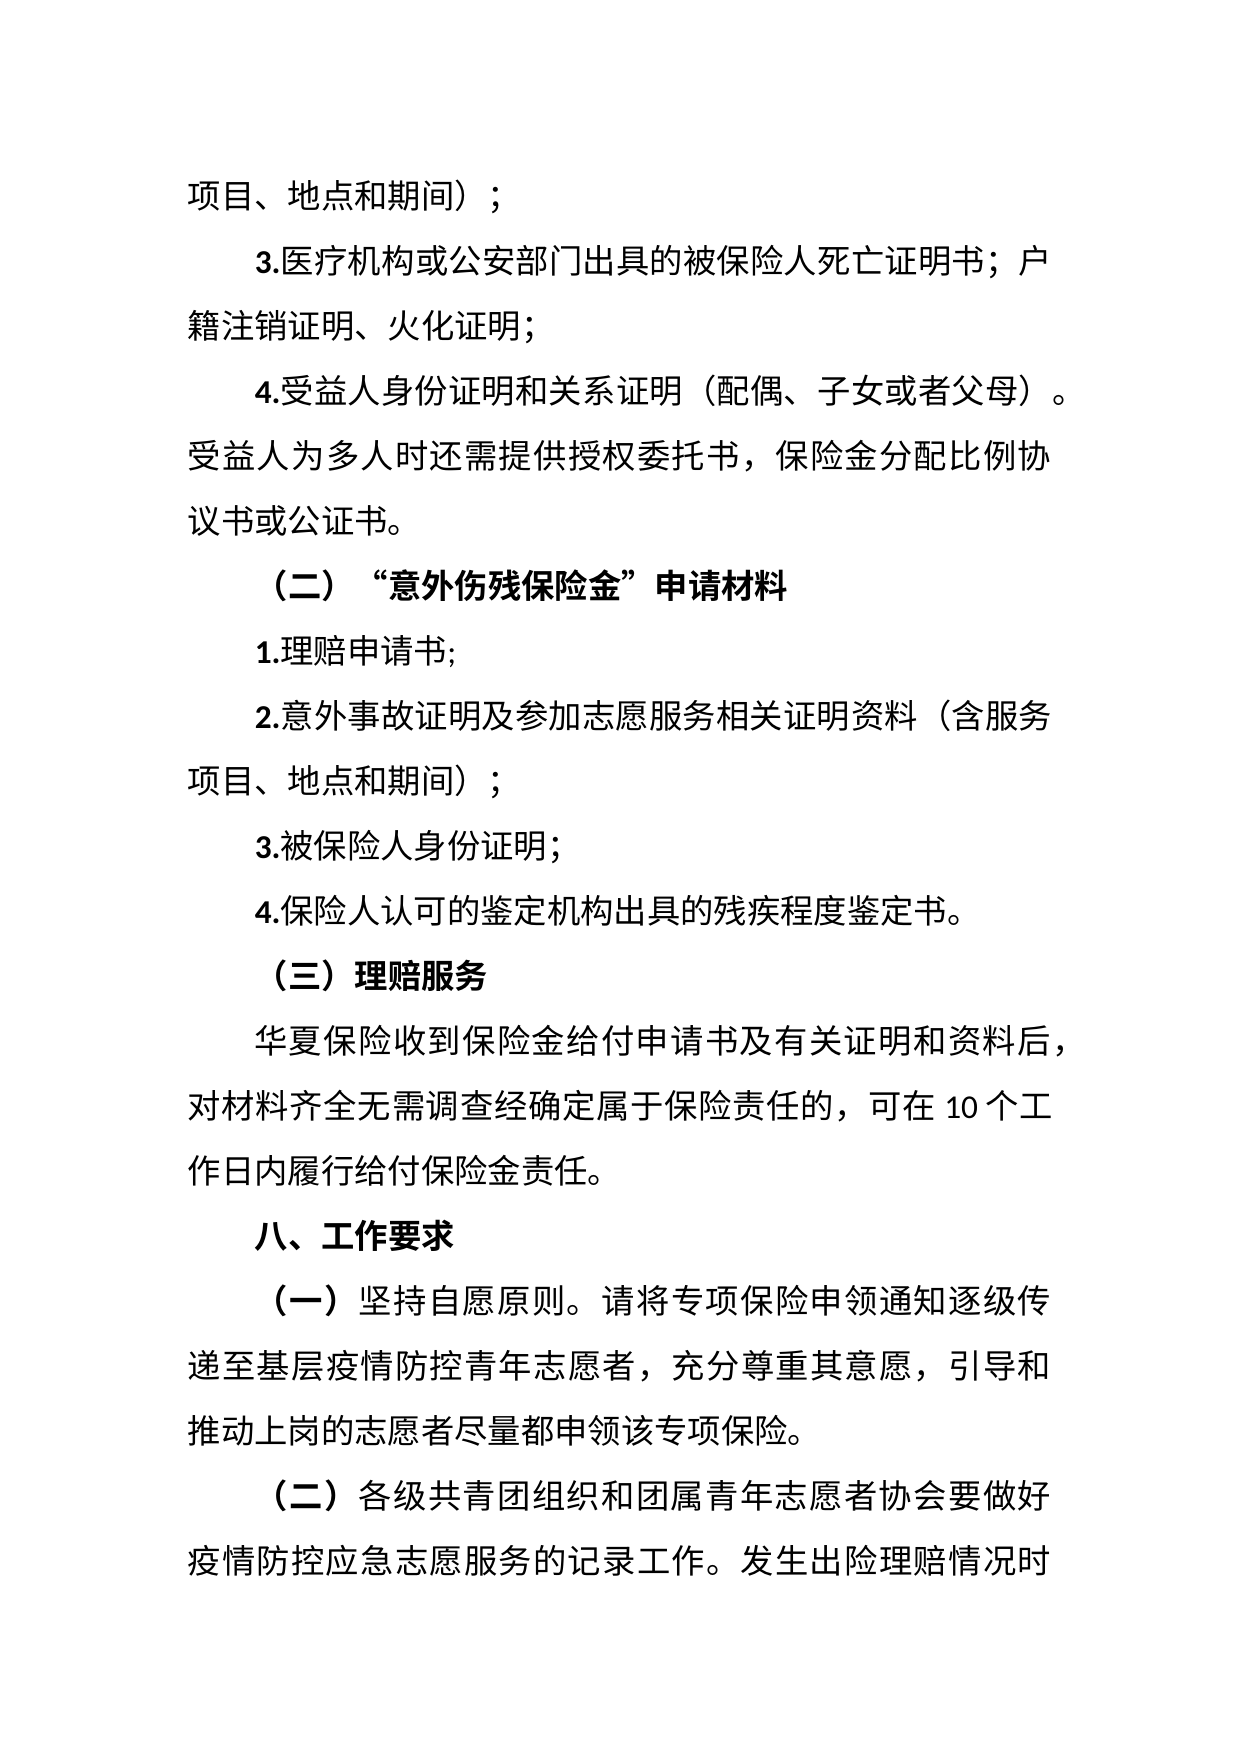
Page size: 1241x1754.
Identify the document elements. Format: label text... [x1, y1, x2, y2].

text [187, 1462, 1053, 1592]
text 4.保险人认可的鉴定机构出具的残疾程度鉴定书。 [187, 877, 1053, 942]
text （一）坚持自愿原则。请将专项保险申领通知逐级传递至基层疫情防控青年志愿者，充分尊重其意愿，引导和推动上岗的志愿者尽量都申领该专项保险。 [187, 1267, 1053, 1462]
text 1.理赔申请书; [187, 617, 1053, 682]
text 4.受益人身份证明和关系证明（配偶、子女或者父母）。受益人为多人时还需提供授权委托书，保险金分配比例协议书或公证书。 [187, 357, 1053, 552]
text 八、工作要求 [187, 1202, 1053, 1267]
text 华夏保险收到保险金给付申请书及有关证明和资料后，对材料齐全无需调查经确定属于保险责任的，可在10个工作日内履行给付保险金责任。 [187, 1007, 1053, 1202]
text 2.意外事故证明及参加志愿服务相关证明资料（含服务项目、地点和期间）； [187, 682, 1053, 812]
text 3.被保险人身份证明； [187, 812, 1053, 877]
text （三）理赔服务 [187, 942, 1053, 1007]
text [187, 162, 1053, 227]
text 3.医疗机构或公安部门出具的被保险人死亡证明书；户籍注销证明、火化证明； [187, 227, 1053, 357]
text （二）“意外伤残保险金”申请材料 [187, 552, 1053, 617]
